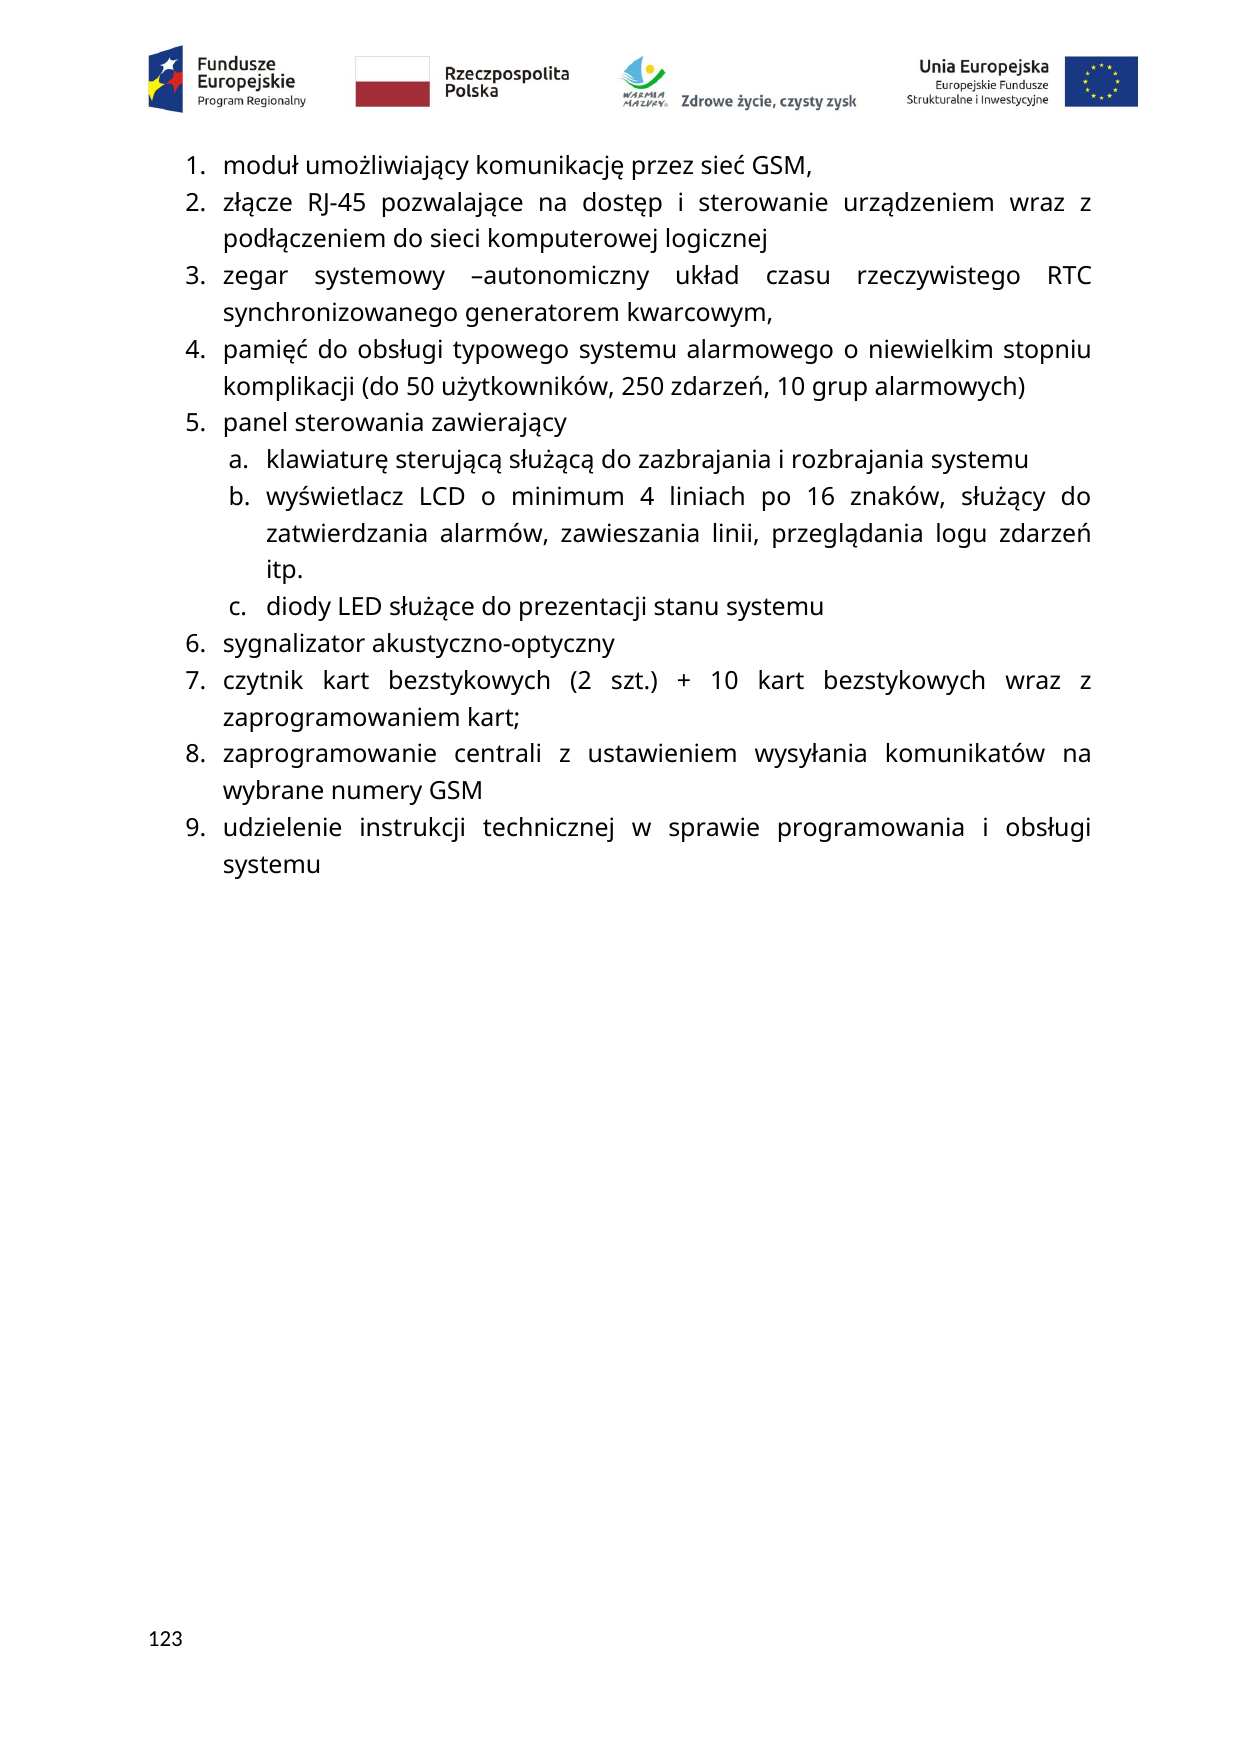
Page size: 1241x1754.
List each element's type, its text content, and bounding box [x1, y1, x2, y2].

list zegar systemowy –autonomiczny układ czasu rzeczywistego RTC synchronizowanego generatorem kwarcowym, [185, 258, 1093, 329]
list zaprogramowanie centrali z ustawieniem wysyłania komunikatów na wybrane numery GSM [185, 736, 1093, 807]
list złącze RJ-45 pozwalające na dostęp i sterowanie urządzeniem wraz z podłączeniem do sieci komputerowej logicznej [185, 184, 1093, 255]
list wyświetlacz LCD o minimum 4 liniach po 16 znaków, służący do zatwierdzania alarmów, zawieszania linii, przeglądania logu zdarzeń itp. [228, 478, 1093, 586]
list panel sterowania zawierający [185, 405, 1093, 439]
list sygnalizator akustyczno-optyczny [185, 626, 1093, 660]
list pamięć do obsługi typowego systemu alarmowego o niewielkim stopniu komplikacji (do 50 użytkowników, 250 zdarzeń, 10 grup alarmowych) [185, 331, 1093, 402]
list diody LED służące do prezentacji stanu systemu [228, 589, 1093, 623]
list moduł umożliwiający komunikację przez sieć GSM, [185, 148, 1093, 182]
list klawiaturę sterującą służącą do zazbrajania i rozbrajania systemu [228, 442, 1093, 476]
list czytnik kart bezstykowych (2 szt.) + 10 kart bezstykowych wraz z zaprogramowaniem kart; [185, 662, 1093, 733]
picture [126, 29, 1154, 127]
list udzielenie instrukcji technicznej w sprawie programowania i obsługi systemu [185, 809, 1093, 880]
